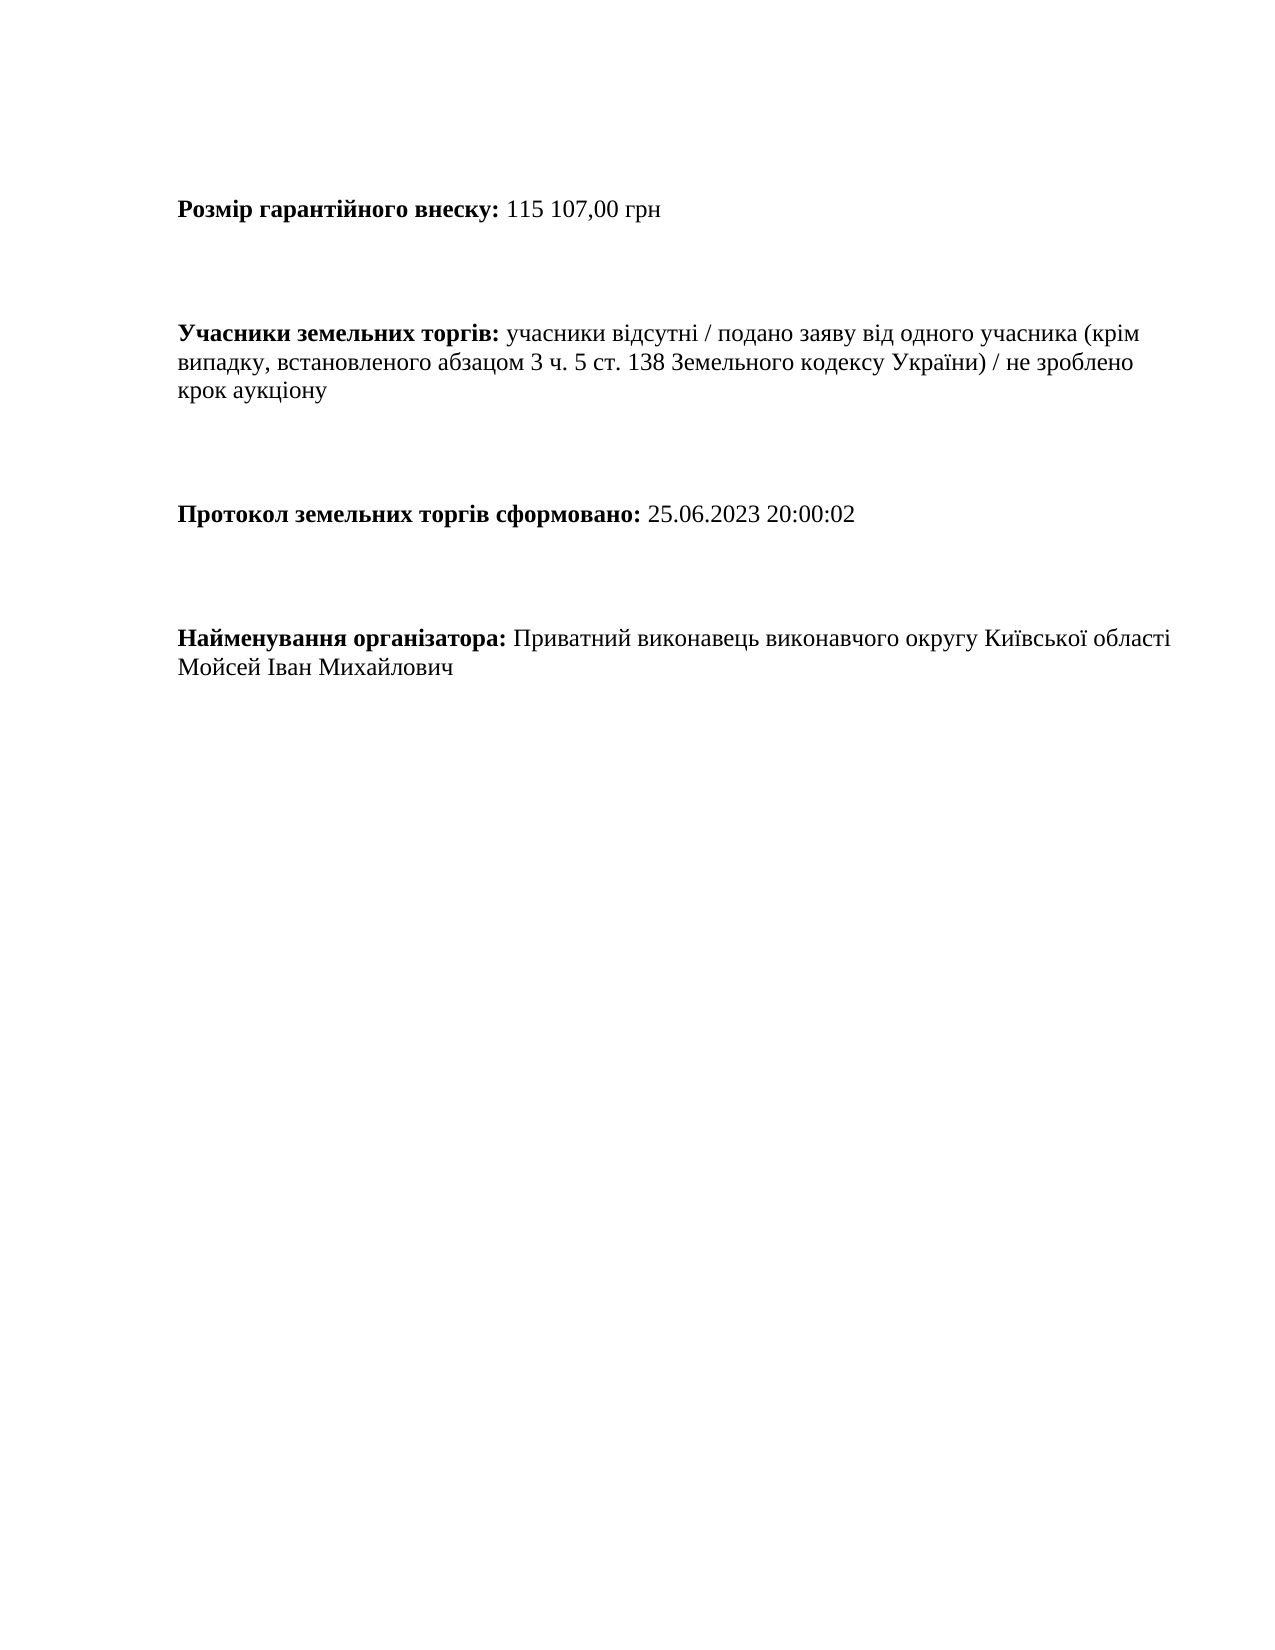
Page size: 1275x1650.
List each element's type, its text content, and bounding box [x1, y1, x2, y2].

text Учасники земельних торгів: учасники відсутні / подано заяву від одного учасника (крім випадку, встановленого абзацом 3 ч. 5 ст. 138 Земельного кодексу України) / не зроблено крок аукціону [177, 318, 1186, 404]
text Розмір гарантійного внеску: 115 107,00 грн [177, 194, 1186, 223]
text Найменування організатора: Приватний виконавець виконавчого округу Київської області Мойсей Іван Михайлович [177, 623, 1186, 681]
text Протокол земельних торгів сформовано: 25.06.2023 20:00:02 [177, 499, 1186, 528]
